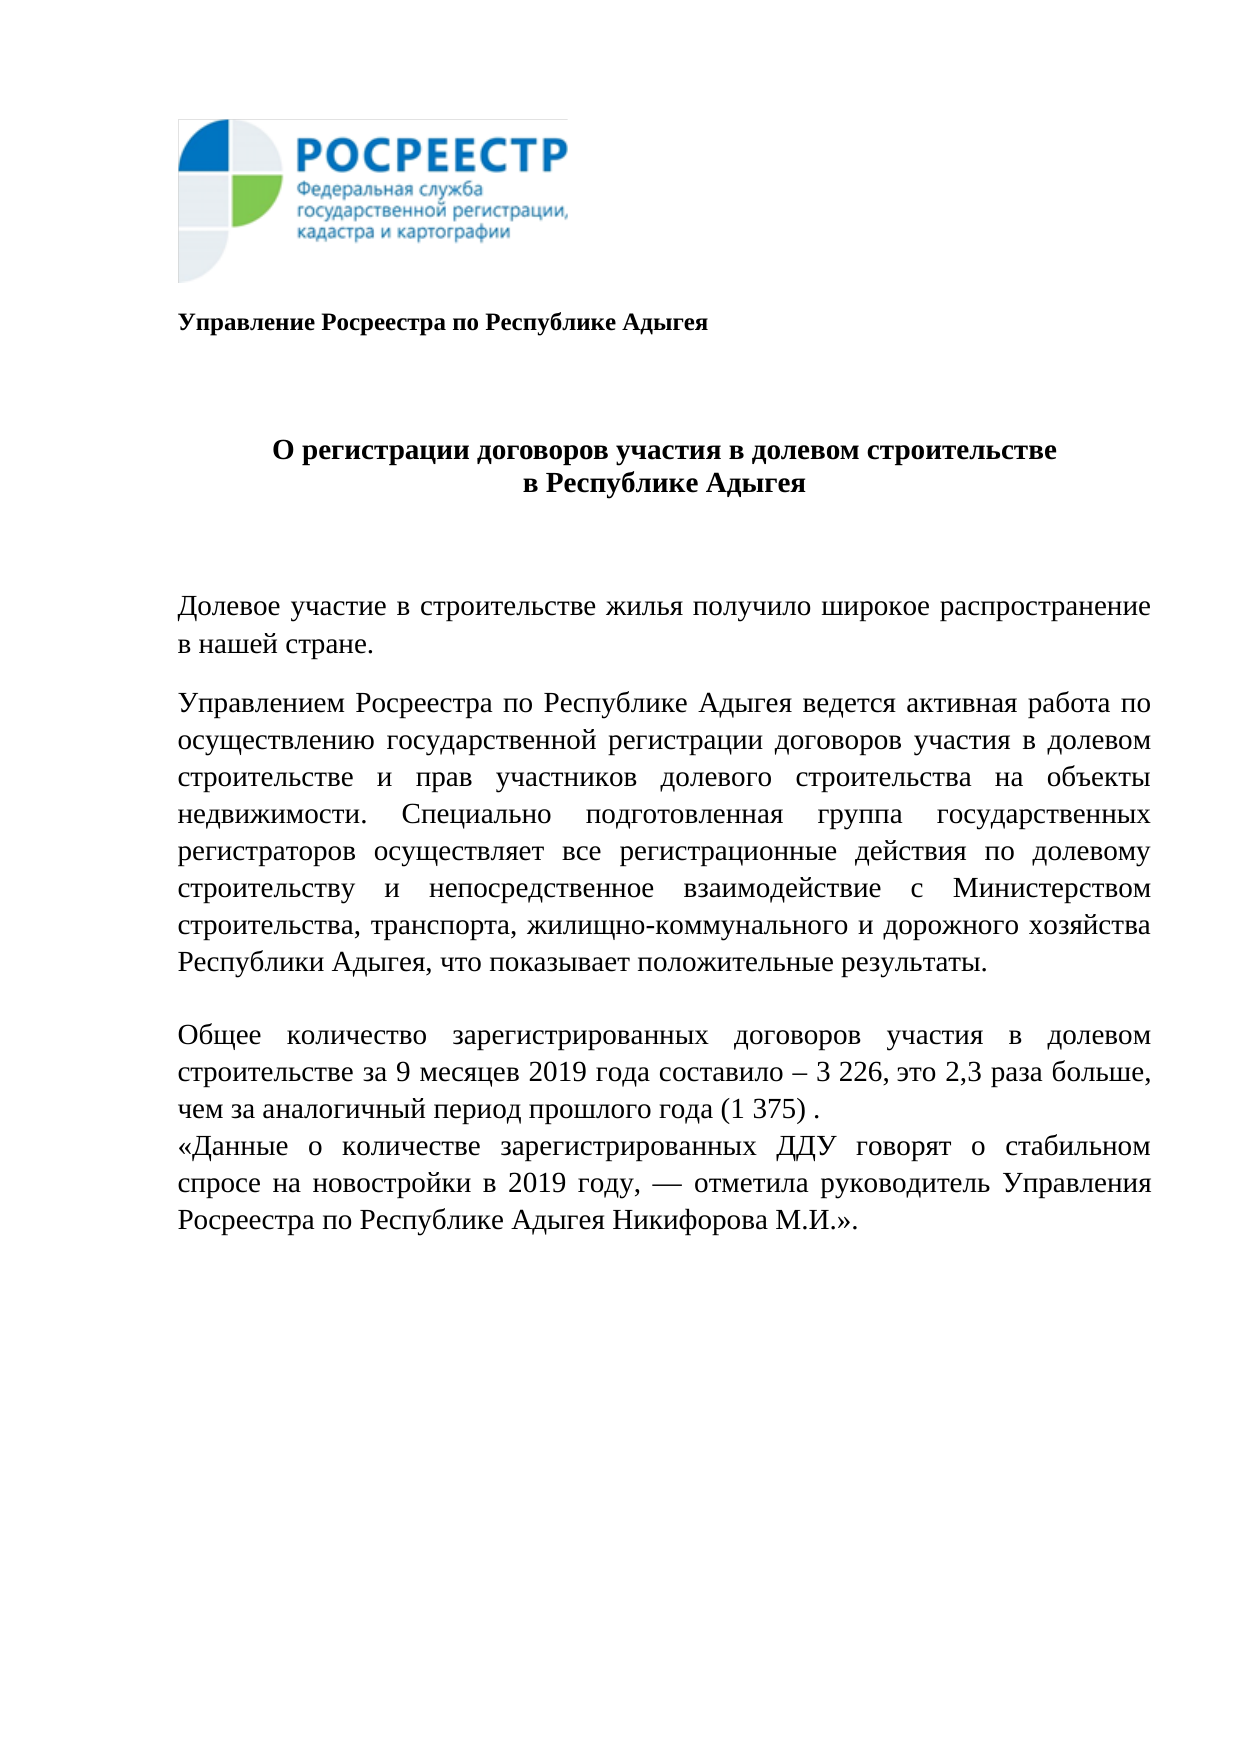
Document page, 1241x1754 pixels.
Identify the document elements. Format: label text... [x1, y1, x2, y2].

text «Данные о количестве зарегистрированных ДДУ говорят о стабильном спросе на новостройки в 2019 году, — отметила руководитель Управления Росреестра по Республике Адыгея Никифорова М.И.». [177, 1128, 1152, 1235]
text Долевое участие в строительстве жилья получило широкое распространение в нашей стране. [177, 588, 1152, 660]
text Управление Росреестра по Республике Адыгея [177, 307, 1152, 336]
text Управлением Росреестра по Республике Адыгея ведется активная работа по осуществлению государственной регистрации договоров участия в долевом строительстве и прав участников долевого строительства на объекты недвижимости. Специально подготовленная группа государственных регистраторов осуществляет все регистрационные действия по долевому строительству и непосредственное взаимодействие с Министерством строительства, транспорта, жилищно-коммунального и дорожного хозяйства Республики Адыгея, что показывает положительные результаты. [177, 686, 1152, 977]
picture [177, 118, 568, 283]
text Общее количество зарегистрированных договоров участия в долевом строительстве за 9 месяцев 2019 года составило – 3 226, это 2,3 раза больше, чем за аналогичный период прошлого года (1 375) . [177, 1017, 1152, 1125]
text О регистрации договоров участия в долевом строительстве в Республике Адыгея [177, 432, 1152, 499]
